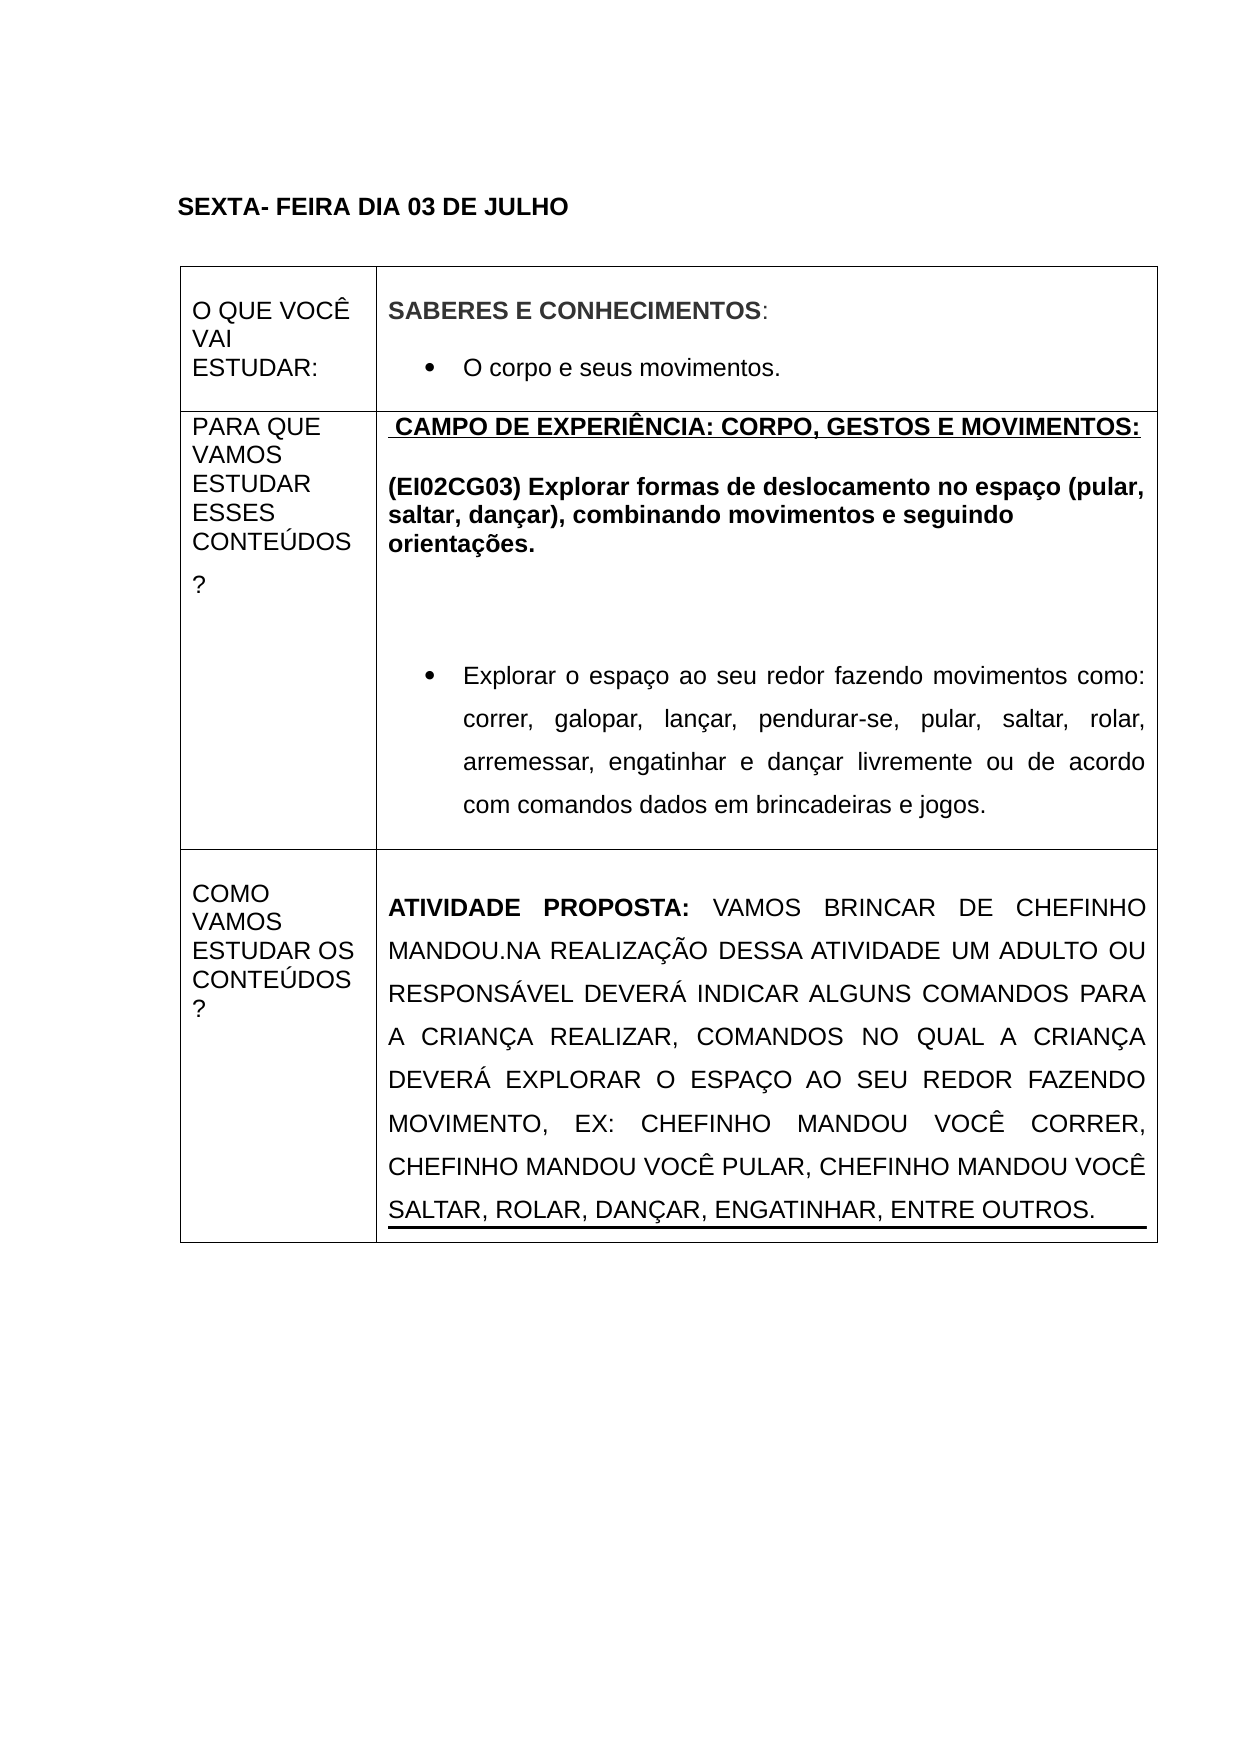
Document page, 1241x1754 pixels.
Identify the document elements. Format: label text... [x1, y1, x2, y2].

table_cell COMO VAMOS ESTUDAR OS CONTEÚDOS? [181, 850, 376, 1242]
text SEXTA- FEIRA DIA 03 DE JULHO [177, 192, 1063, 220]
table_cell ATIVIDADE PROPOSTA: VAMOS BRINCAR DE CHEFINHO MANDOU.NA REALIZAÇÃO DESSA ATIVIDADE UM ADULTO OU RESPONSÁVEL DEVERÁ INDICAR ALGUNS COMANDOS PARA A CRIANÇA REALIZAR, COMANDOS NO QUAL A CRIANÇA DEVERÁ EXPLORAR O ESPAÇO AO SEU REDOR FAZENDO MOVIMENTO, EX: CHEFINHO MANDOU VOCÊ CORRER, CHEFINHO MANDOU VOCÊ PULAR, CHEFINHO MANDOU VOCÊ SALTAR, ROLAR, DANÇAR, ENGATINHAR, ENTRE OUTROS. [377, 850, 1157, 1242]
table_cell PARA QUE VAMOS ESTUDAR ESSES CONTEÚDOS? [181, 412, 376, 849]
table_header O QUE VOCÊ VAI ESTUDAR: [181, 267, 376, 411]
table_header SABERES E CONHECIMENTOS: O corpo e seus movimentos. [377, 267, 1157, 411]
table_cell CAMPO DE EXPERIÊNCIA: CORPO, GESTOS E MOVIMENTOS: (EI02CG03) Explorar formas de deslocamento no espaço (pular, saltar, dançar), combinando movimentos e seguindo orientações. Explorar o espaço ao seu redor fazendo movimentos como: correr, galopar, lançar, pendurar-se, pular, saltar, rolar, arremessar, engatinhar e dançar livremente ou de acordo com comandos dados em brincadeiras e jogos. [377, 412, 1157, 849]
